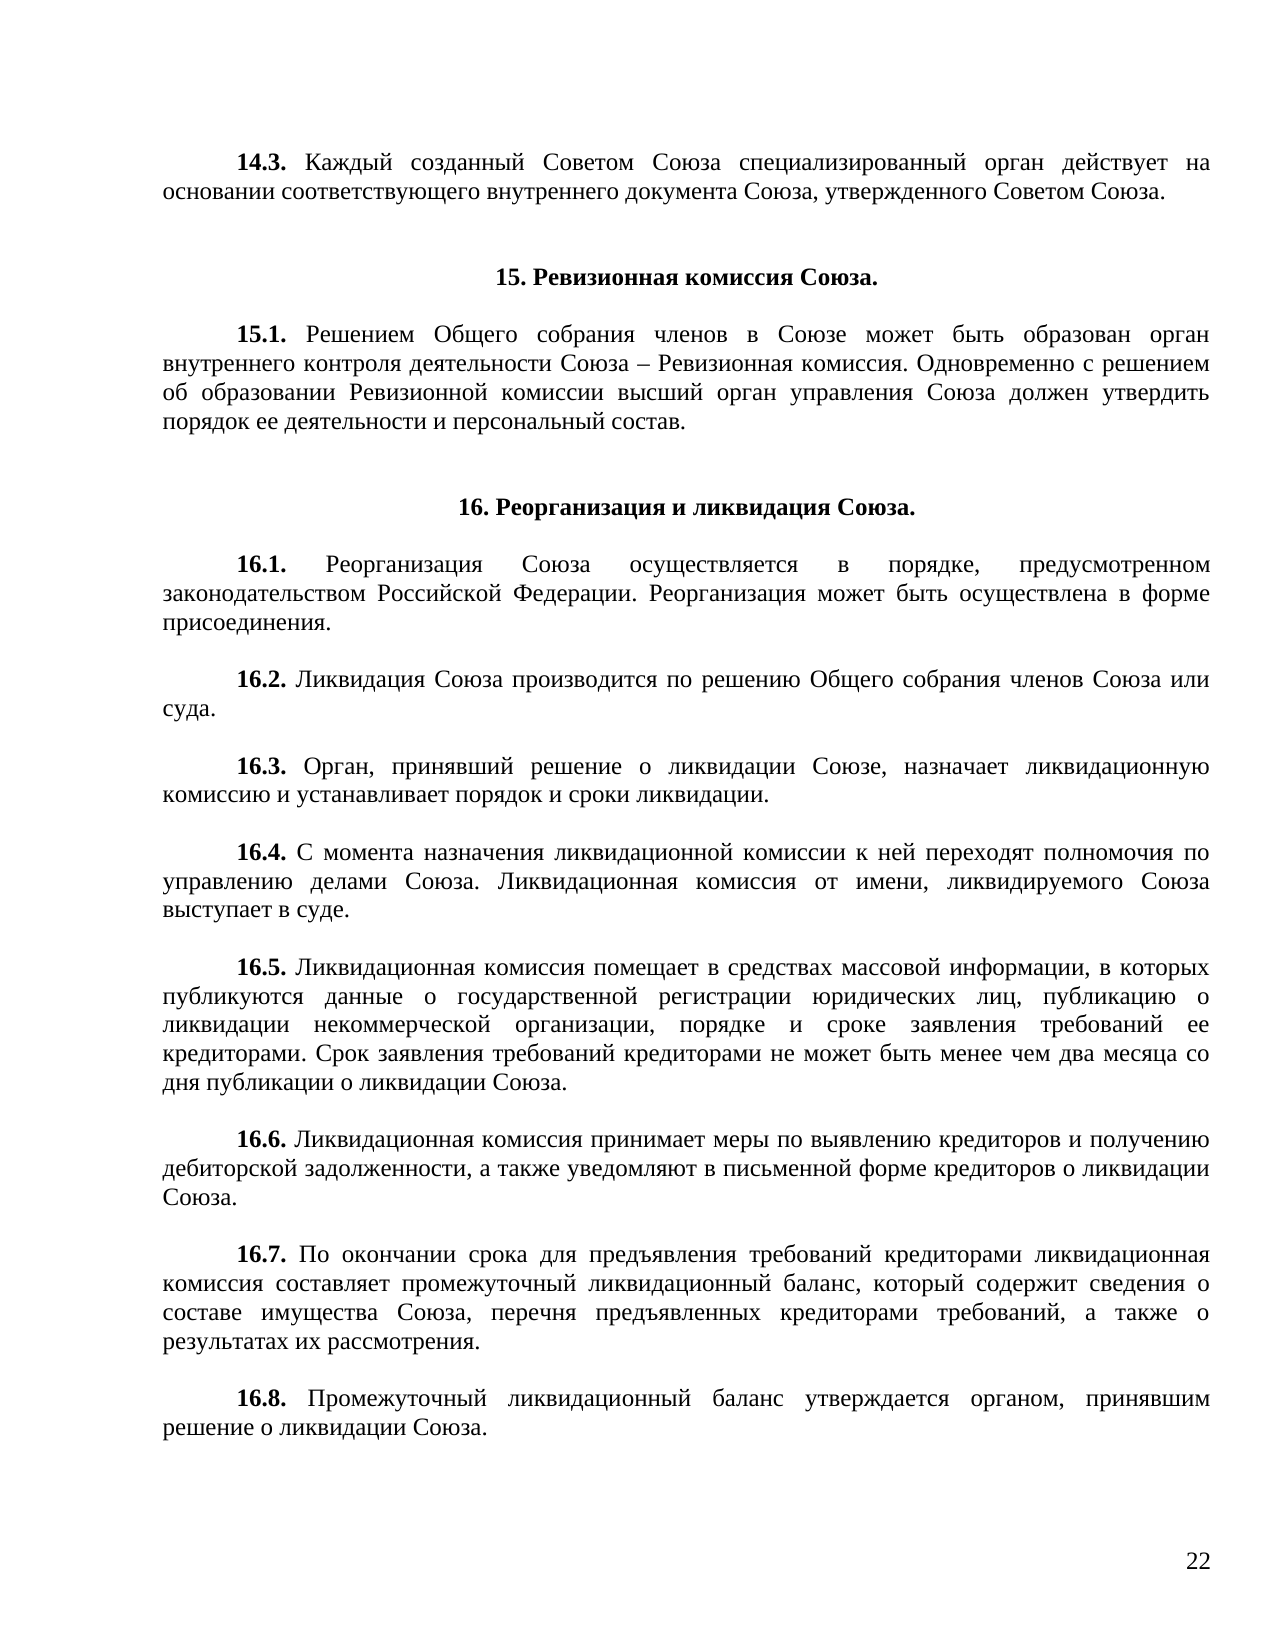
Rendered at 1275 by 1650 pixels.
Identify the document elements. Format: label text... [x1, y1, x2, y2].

text 16.4. С момента назначения ликвидационной комиссии к ней переходят полномочия по управлению делами Союза. Ликвидационная комиссия от имени, ликвидируемого Союза выступает в суде. [162, 837, 1211, 923]
text 16.6. Ликвидационная комиссия принимает меры по выявлению кредиторов и получению дебиторской задолженности, а также уведомляют в письменной форме кредиторов о ликвидации Союза. [162, 1124, 1211, 1211]
text 15. Ревизионная комиссия Союза. [162, 262, 1211, 291]
text 16.2. Ликвидация Союза производится по решению Общего собрания членов Союза или суда. [162, 664, 1211, 722]
text 14.3. Каждый созданный Советом Союза специализированный орган действует на основании соответствующего внутреннего документа Союза, утвержденного Советом Союза. [162, 147, 1211, 204]
text 16.5. Ликвидационная комиссия помещает в средствах массовой информации, в которых публикуются данные о государственной регистрации юридических лиц, публикацию о ликвидации некоммерческой организации, порядке и сроке заявления требований ее кредиторами. Срок заявления требований кредиторами не может быть менее чем два месяца со дня публикации о ликвидации Союза. [162, 952, 1211, 1096]
text 16. Реорганизация и ликвидация Союза. [162, 492, 1211, 521]
text 15.1. Решением Общего собрания членов в Союзе может быть образован орган внутреннего контроля деятельности Союза – Ревизионная комиссия. Одновременно с решением об образовании Ревизионной комиссии высший орган управления Союза должен утвердить порядок ее деятельности и персональный состав. [162, 319, 1211, 434]
text 16.7. По окончании срока для предъявления требований кредиторами ликвидационная комиссия составляет промежуточный ликвидационный баланс, который содержит сведения о составе имущества Союза, перечня предъявленных кредиторами требований, а также о результатах их рассмотрения. [162, 1239, 1211, 1354]
text 16.3. Орган, принявший решение о ликвидации Союзе, назначает ликвидационную комиссию и устанавливает порядок и сроки ликвидации. [162, 751, 1211, 808]
text 16.1. Реорганизация Союза осуществляется в порядке, предусмотренном законодательством Российской Федерации. Реорганизация может быть осуществлена в форме присоединения. [162, 549, 1211, 636]
text 16.8. Промежуточный ликвидационный баланс утверждается органом, принявшим решение о ликвидации Союза. [162, 1383, 1211, 1441]
